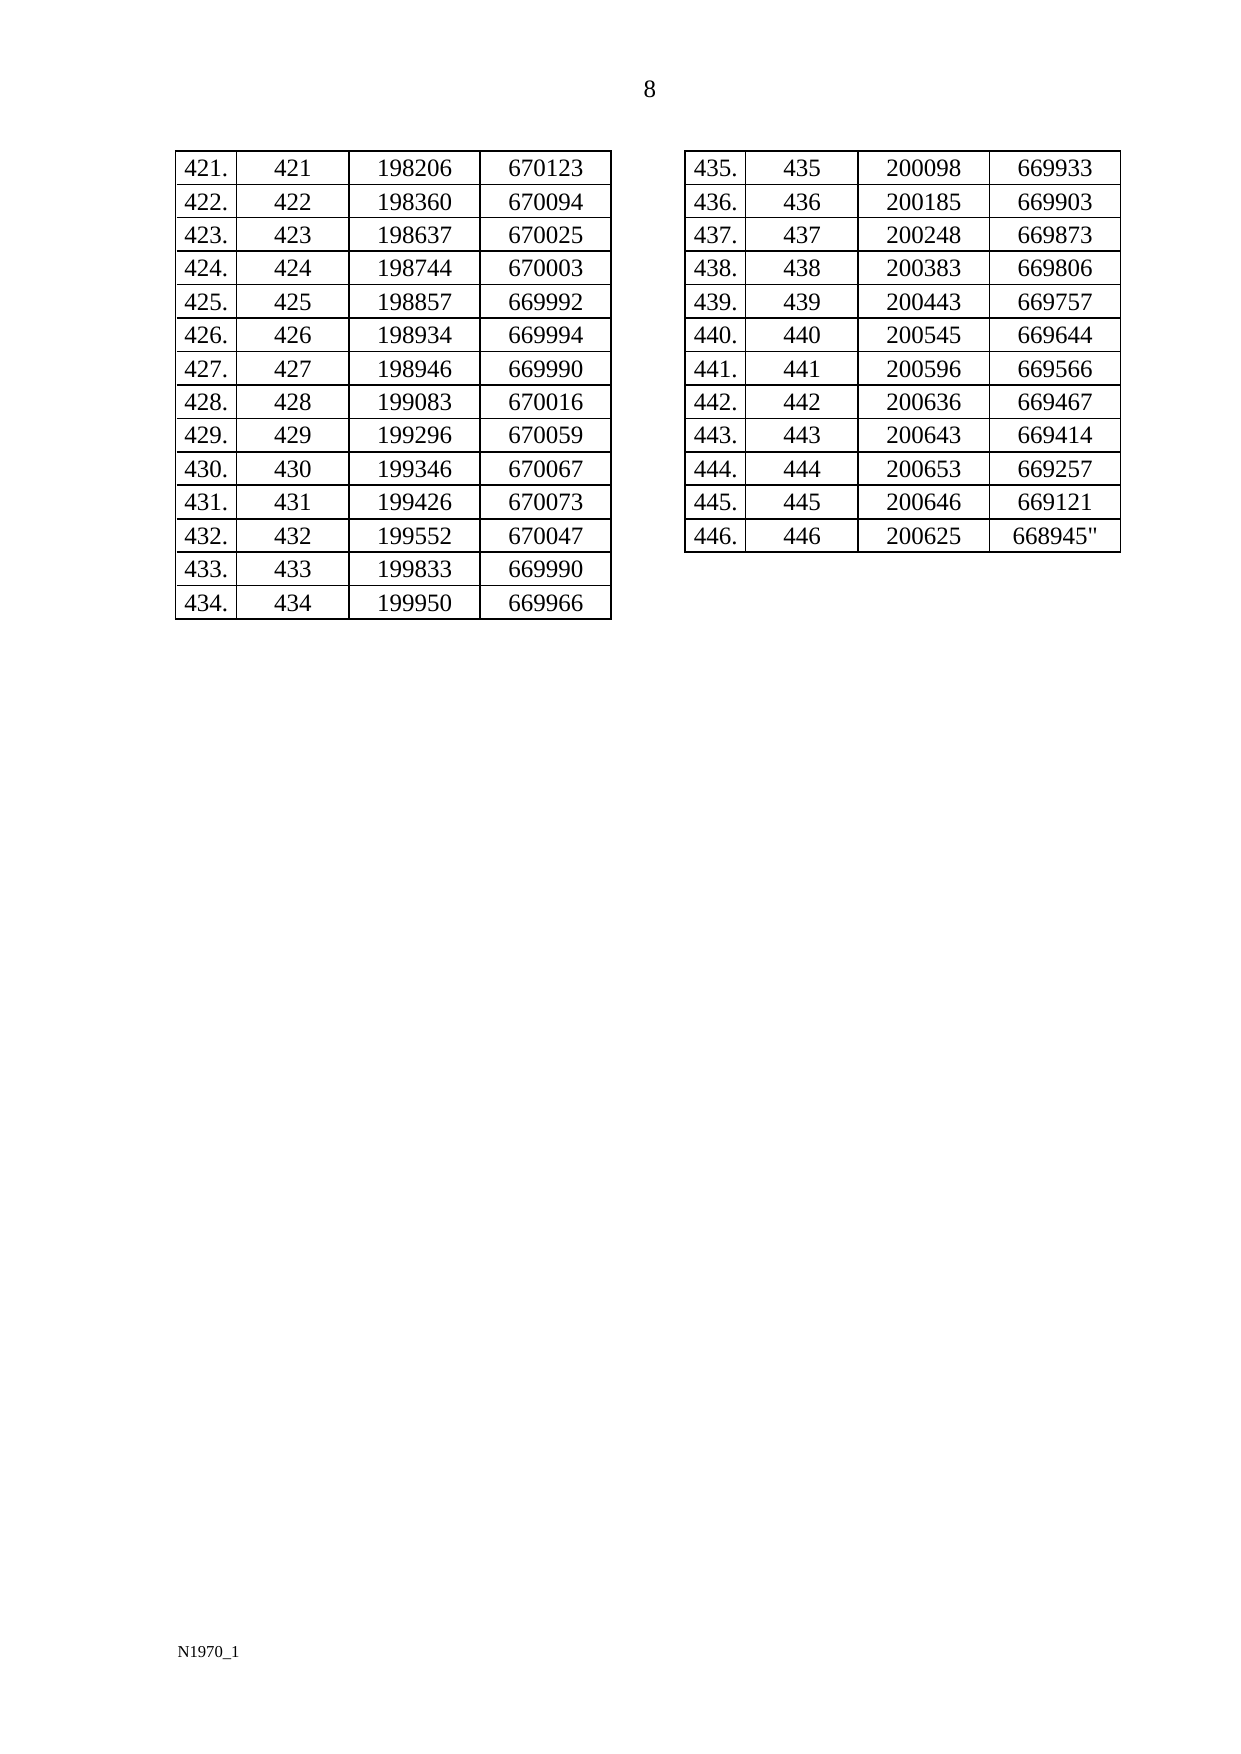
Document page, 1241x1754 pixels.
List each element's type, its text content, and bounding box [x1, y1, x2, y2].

table_cell 429 [237, 419, 348, 451]
table_cell 670025 [481, 218, 610, 250]
table_cell 444 [746, 453, 857, 484]
table_cell 669414 [990, 419, 1120, 451]
table_cell 435. [686, 152, 745, 183]
table_cell 669903 [990, 185, 1120, 217]
table_cell 441 [746, 352, 857, 384]
table_cell 670067 [481, 453, 610, 484]
table_cell 670073 [481, 486, 610, 518]
table_cell 200643 [859, 419, 989, 451]
table_cell 669806 [990, 252, 1120, 284]
table_cell 429. [176, 419, 236, 451]
table_cell 199083 [350, 386, 479, 417]
table_cell 669933 [990, 152, 1120, 183]
table_cell 435 [746, 152, 857, 183]
table_cell 422. [176, 185, 236, 217]
table_cell 442 [746, 386, 857, 417]
table_cell 200545 [859, 319, 989, 351]
table_cell 199950 [350, 586, 479, 618]
table_cell 669121 [990, 486, 1120, 518]
table_cell 446. [686, 520, 745, 551]
table_cell 440. [686, 319, 745, 351]
table_cell 430. [176, 452, 236, 484]
table_cell 669566 [990, 352, 1120, 384]
table_cell 437 [746, 218, 857, 250]
table_cell 439 [746, 285, 857, 317]
table_cell 198206 [350, 152, 479, 183]
table_cell 436. [686, 185, 745, 217]
table_cell 443 [746, 419, 857, 451]
table_cell 437. [686, 218, 745, 250]
table_cell 200248 [859, 218, 989, 250]
table_cell 430 [237, 453, 348, 484]
table_cell 200098 [859, 152, 989, 183]
table_cell 198857 [350, 285, 479, 317]
table_cell 426. [176, 318, 236, 351]
table_cell 421 [237, 152, 348, 183]
table_cell 670094 [481, 185, 610, 217]
table_cell 428. [176, 385, 236, 417]
table_cell 433 [237, 553, 348, 585]
table_cell 200646 [859, 486, 989, 518]
table_cell 669990 [481, 553, 610, 585]
table_cell 439. [686, 285, 745, 317]
table_cell 669873 [990, 218, 1120, 250]
table_cell 198946 [350, 352, 479, 384]
table_cell 669467 [990, 386, 1120, 417]
table_cell 438. [686, 252, 745, 284]
table_cell 434. [176, 586, 236, 618]
table_cell 669966 [481, 586, 610, 618]
table_cell 441. [686, 352, 745, 384]
table_cell 669990 [481, 352, 610, 384]
table_cell 198637 [350, 218, 479, 250]
table_cell 425. [176, 285, 236, 317]
table_cell 425 [237, 285, 348, 317]
table_cell 431 [237, 486, 348, 518]
table_cell 434 [237, 586, 348, 618]
table_cell 427. [176, 352, 236, 384]
table_cell 421. [176, 152, 236, 183]
table_cell 440 [746, 319, 857, 351]
table_cell 669257 [990, 453, 1120, 484]
table_cell 199552 [350, 520, 479, 551]
table_cell 200596 [859, 352, 989, 384]
table_cell 199296 [350, 419, 479, 451]
table_cell 427 [237, 352, 348, 384]
table_cell 423. [176, 218, 236, 250]
table_cell 669644 [990, 319, 1120, 351]
table_cell 200636 [859, 386, 989, 417]
table_cell 199346 [350, 453, 479, 484]
table_cell 200185 [859, 185, 989, 217]
table_cell 445 [746, 486, 857, 518]
table_cell 670016 [481, 386, 610, 417]
table_cell 199833 [350, 553, 479, 585]
table_cell 432 [237, 520, 348, 551]
table_cell 432. [176, 519, 236, 551]
table_cell 200653 [859, 453, 989, 484]
table_cell 670059 [481, 419, 610, 451]
table_cell 669992 [481, 285, 610, 317]
table_cell 445. [686, 486, 745, 518]
table_cell 438 [746, 252, 857, 284]
table_cell 422 [237, 185, 348, 217]
table_cell 199426 [350, 486, 479, 518]
table_cell 431. [176, 485, 236, 518]
table_cell 198934 [350, 319, 479, 351]
table_cell 428 [237, 386, 348, 417]
table_cell 443. [686, 419, 745, 451]
table_cell 426 [237, 319, 348, 351]
table_cell 442. [686, 386, 745, 417]
table_cell 668945" [990, 520, 1120, 551]
table_cell 670003 [481, 252, 610, 284]
table_cell 200383 [859, 252, 989, 284]
table_cell 433. [176, 552, 236, 585]
table_cell 200443 [859, 285, 989, 317]
table_cell 198744 [350, 252, 479, 284]
table_cell 423 [237, 218, 348, 250]
table_cell 669757 [990, 285, 1120, 317]
table_cell 198360 [350, 185, 479, 217]
table_cell 200625 [859, 520, 989, 551]
table_cell 446 [746, 520, 857, 551]
table_cell 669994 [481, 319, 610, 351]
table_cell 670047 [481, 520, 610, 551]
table_cell 444. [686, 453, 745, 484]
table_cell 424. [176, 251, 236, 284]
table_cell 436 [746, 185, 857, 217]
table_cell 424 [237, 252, 348, 284]
table_cell 670123 [481, 152, 610, 183]
